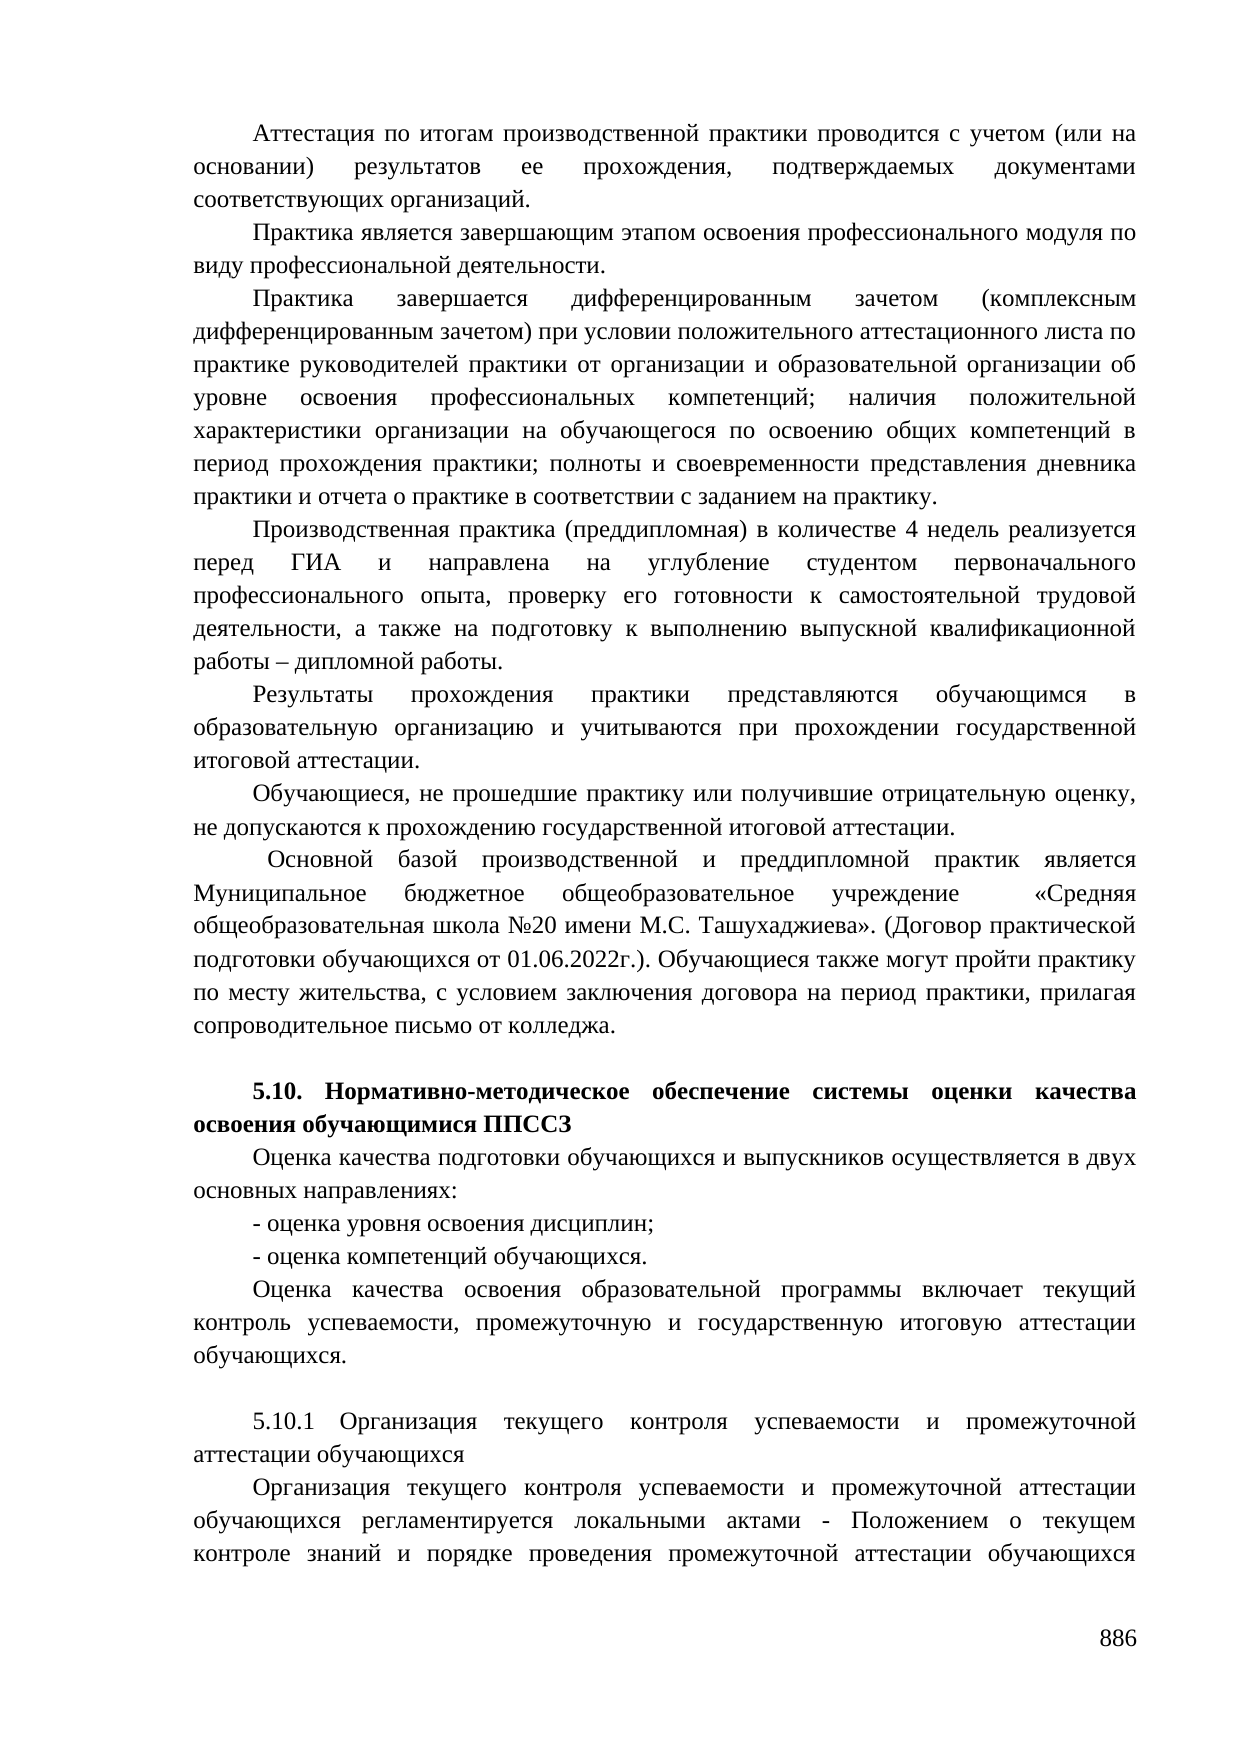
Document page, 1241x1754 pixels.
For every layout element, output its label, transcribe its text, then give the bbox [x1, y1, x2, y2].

text Практика является завершающим этапом освоения профессионального модуля по виду профессиональной деятельности. [193, 217, 1137, 279]
text Обучающиеся, не прошедшие практику или получившие отрицательную оценку, не допускаются к прохождению государственной итоговой аттестации. [193, 778, 1137, 840]
text Основной базой производственной и преддипломной практик является Муниципальное бюджетное общеобразовательное учреждение «Средняя общеобразовательная школа №20 имени М.С. Ташухаджиева». (Договор практической подготовки обучающихся от 01.06.2022г.). Обучающиеся также могут пройти практику по месту жительства, с условием заключения договора на период практики, прилагая сопроводительное письмо от колледжа. [193, 844, 1137, 1038]
text 5.10.1 Организация текущего контроля успеваемости и промежуточной аттестации обучающихся [193, 1406, 1137, 1468]
text - оценка компетенций обучающихся. [193, 1241, 1137, 1269]
text 5.10. Нормативно-методическое обеспечение системы оценки качества освоения обучающимися ППССЗ [193, 1076, 1137, 1137]
text Результаты прохождения практики представляются обучающимся в образовательную организацию и учитываются при прохождении государственной итоговой аттестации. [193, 679, 1137, 774]
text Производственная практика (преддипломная) в количестве 4 недель реализуется перед ГИА и направлена на углубление студентом первоначального профессионального опыта, проверку его готовности к самостоятельной трудовой деятельности, а также на подготовку к выполнению выпускной квалификационной работы – дипломной работы. [193, 514, 1137, 675]
text Оценка качества освоения образовательной программы включает текущий контроль успеваемости, промежуточную и государственную итоговую аттестации обучающихся. [193, 1274, 1137, 1369]
text Оценка качества подготовки обучающихся и выпускников осуществляется в двух основных направлениях: [193, 1142, 1137, 1203]
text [193, 1472, 1137, 1567]
text - оценка уровня освоения дисциплин; [193, 1208, 1137, 1237]
text Практика завершается дифференцированным зачетом (комплексным дифференцированным зачетом) при условии положительного аттестационного листа по практике руководителей практики от организации и образовательной организации об уровне освоения профессиональных компетенций; наличия положительной характеристики организации на обучающегося по освоению общих компетенций в период прохождения практики; полноты и своевременности представления дневника практики и отчета о практике в соответствии с заданием на практику. [193, 283, 1137, 510]
text Аттестация по итогам производственной практики проводится с учетом (или на основании) результатов ее прохождения, подтверждаемых документами соответствующих организаций. [193, 118, 1137, 213]
